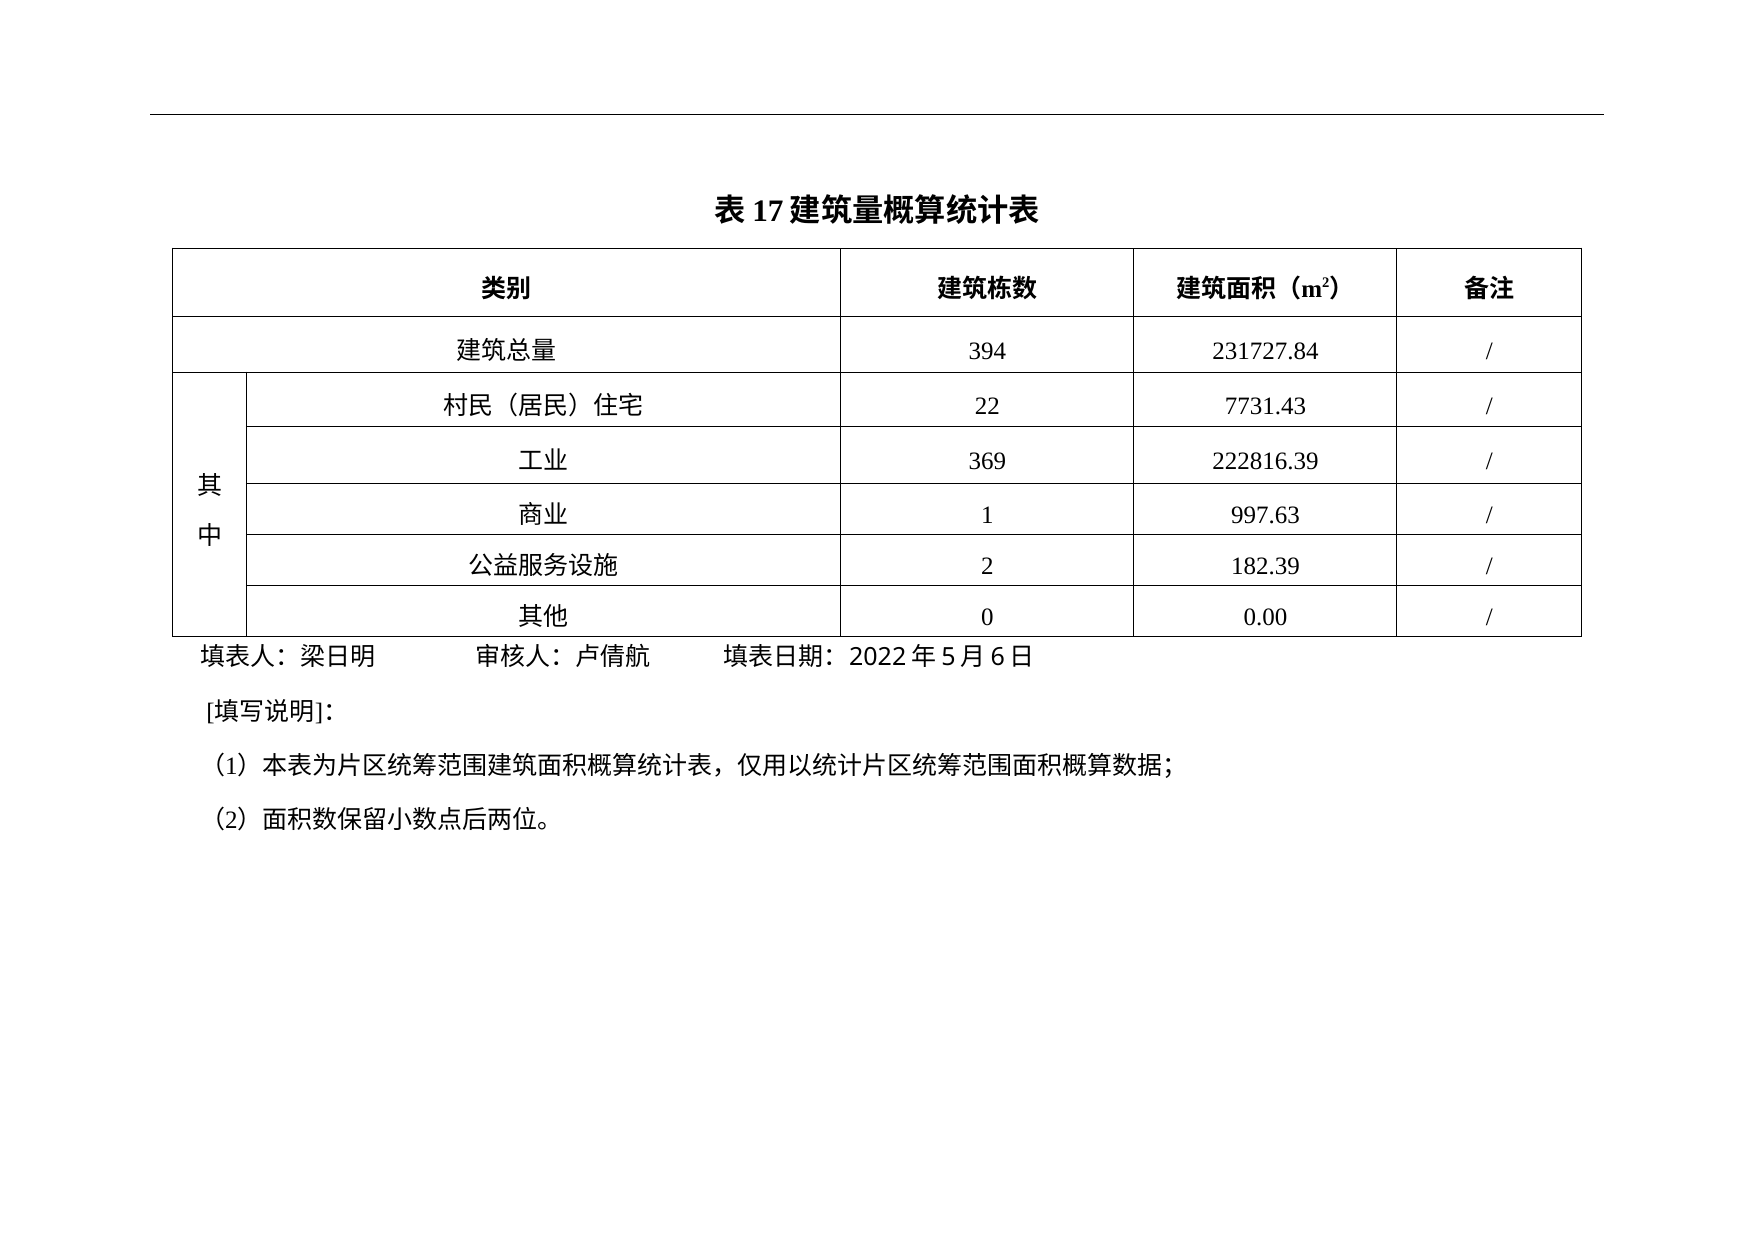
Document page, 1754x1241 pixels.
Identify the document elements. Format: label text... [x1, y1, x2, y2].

table_cell 工业 [247, 427, 840, 482]
table_cell 村民（居民）住宅 [247, 373, 840, 426]
table_cell 997.63 [1134, 484, 1396, 533]
table_header 建筑栋数 [841, 249, 1133, 316]
table_cell 0.00 [1134, 586, 1396, 636]
table_cell / [1397, 427, 1581, 482]
text （2）面积数保留小数点后两位。 [150, 800, 1604, 836]
table_header 备注 [1397, 249, 1581, 316]
table_cell 0 [841, 586, 1133, 636]
table_cell 231727.84 [1134, 317, 1396, 372]
table_cell 公益服务设施 [247, 535, 840, 584]
table_cell 1 [841, 484, 1133, 533]
table_cell 其他 [247, 586, 840, 636]
table_cell / [1397, 317, 1581, 372]
table_cell 2 [841, 535, 1133, 584]
table_cell 建筑总量 [173, 317, 840, 372]
table_cell 其 中 [173, 373, 246, 636]
text [填写说明]： [150, 691, 1604, 727]
text 填表人：梁日明 审核人：卢倩航 填表日期：2022年5月6日 [150, 637, 1604, 673]
table_cell 182.39 [1134, 535, 1396, 584]
table_cell 商业 [247, 484, 840, 533]
table_header 类别 [173, 249, 840, 316]
text （1）本表为片区统筹范围建筑面积概算统计表，仅用以统计片区统筹范围面积概算数据； [150, 745, 1604, 782]
table_header 建筑面积（m2） [1134, 249, 1396, 316]
table_cell / [1397, 535, 1581, 584]
text 表17建筑量概算统计表 [150, 181, 1604, 231]
table_cell 369 [841, 427, 1133, 482]
table_cell 22 [841, 373, 1133, 426]
table_cell 7731.43 [1134, 373, 1396, 426]
table_cell / [1397, 586, 1581, 636]
table_cell / [1397, 484, 1581, 533]
table_cell 222816.39 [1134, 427, 1396, 482]
table_cell 394 [841, 317, 1133, 372]
table_cell / [1397, 373, 1581, 426]
